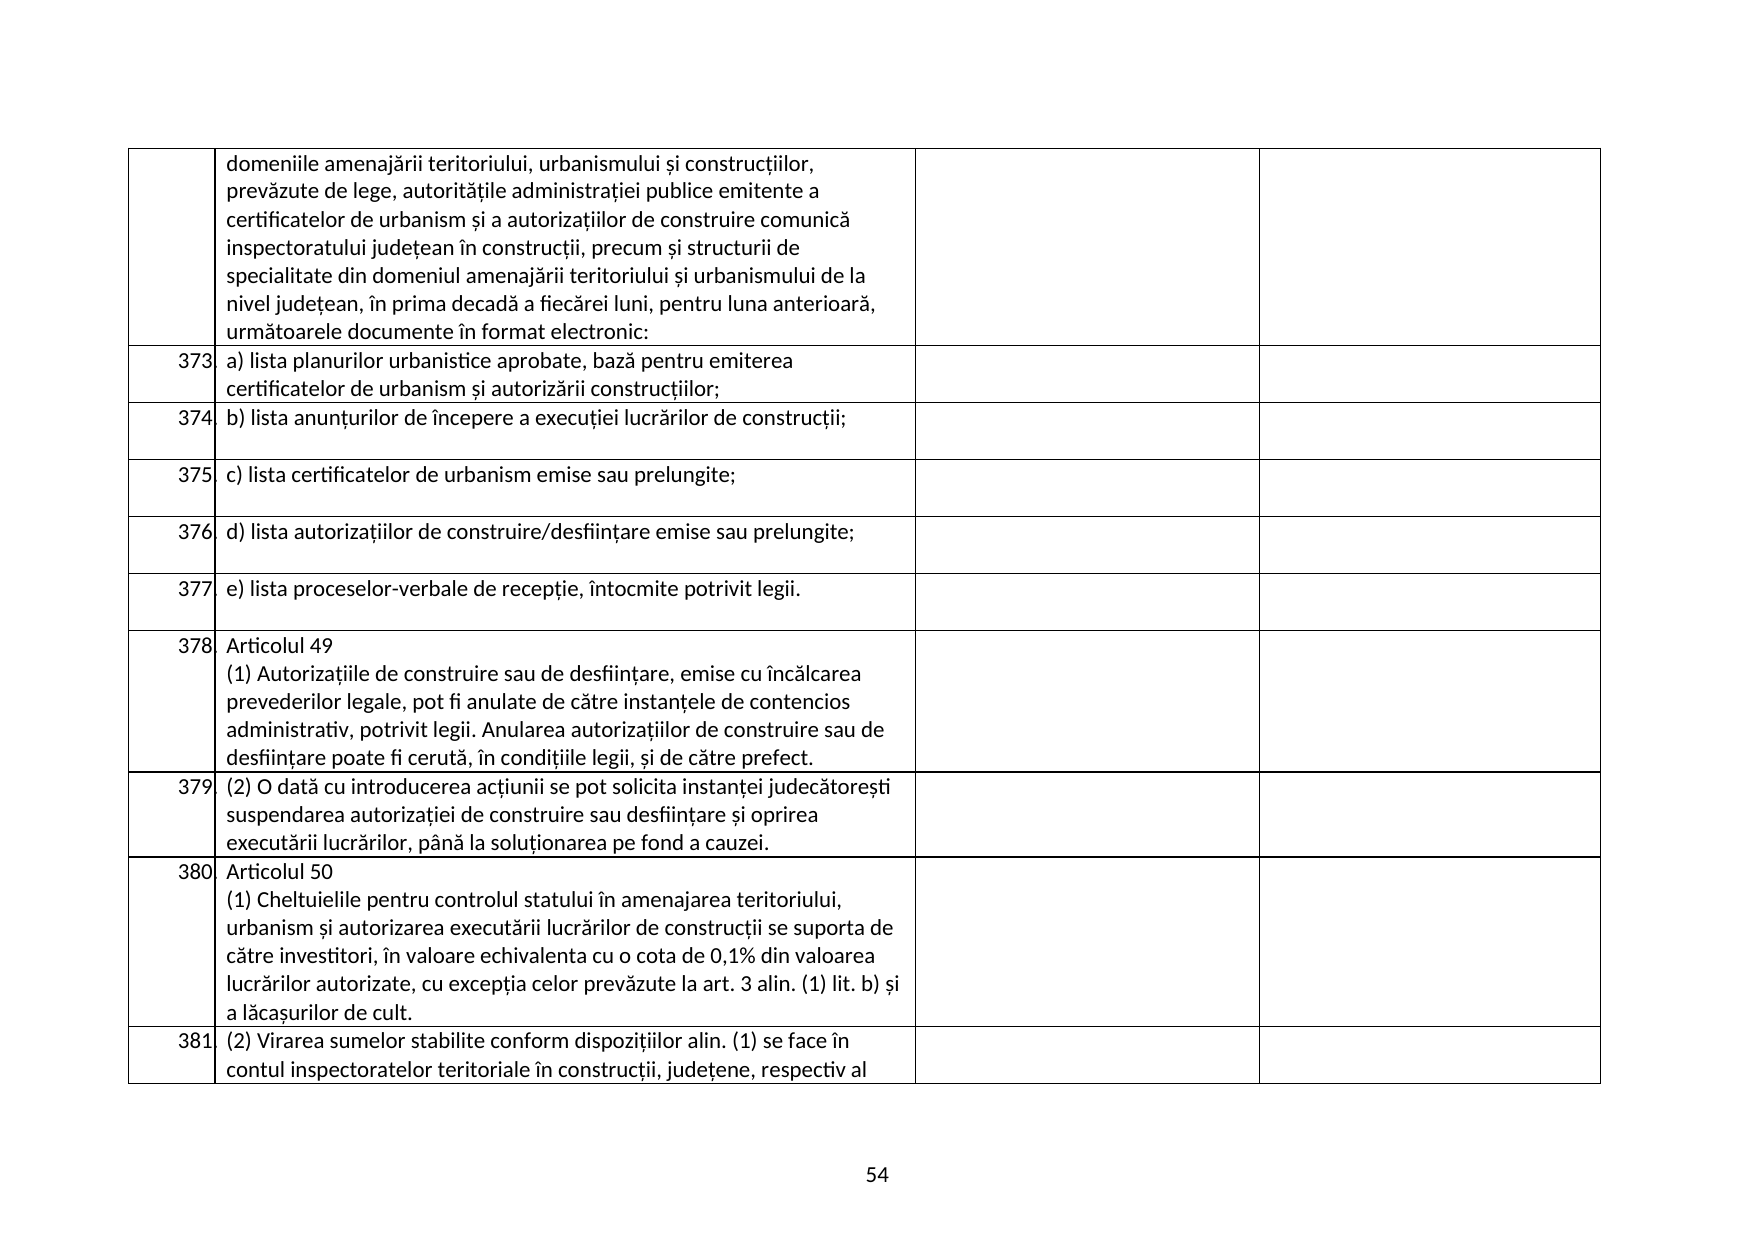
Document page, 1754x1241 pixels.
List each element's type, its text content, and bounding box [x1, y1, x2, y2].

table_cell e) lista proceselor-verbale de recepție, întocmite potrivit legii. [216, 574, 915, 630]
table_cell [916, 346, 1259, 402]
table_cell [916, 574, 1259, 630]
table_cell b) lista anunțurilor de începere a execuției lucrărilor de construcții; [216, 403, 915, 459]
table_cell [1260, 346, 1600, 402]
table_cell [129, 631, 214, 771]
table_cell [1260, 858, 1600, 1026]
table_cell a) lista planurilor urbanistice aprobate, bază pentru emiterea certificatelor de urbanism și autorizării construcțiilor; [216, 346, 915, 402]
table_cell [1260, 773, 1600, 856]
table_cell [1260, 1027, 1600, 1083]
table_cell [216, 1027, 915, 1083]
table_cell [1260, 149, 1600, 345]
table_cell [129, 574, 214, 630]
table_cell [916, 149, 1259, 345]
table_cell [916, 403, 1259, 459]
table_cell [129, 517, 214, 573]
table_cell c) lista certificatelor de urbanism emise sau prelungite; [216, 460, 915, 516]
table_cell [916, 517, 1259, 573]
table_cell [216, 149, 915, 345]
table_cell [129, 403, 214, 459]
table_cell [129, 1027, 214, 1083]
table_cell [129, 858, 214, 1026]
table_cell [1260, 574, 1600, 630]
table_cell (2) O dată cu introducerea acțiunii se pot solicita instanței judecătorești suspendarea autorizației de construire sau desființare și oprirea executării lucrărilor, până la soluționarea pe fond a cauzei. [216, 773, 915, 856]
table_cell [916, 858, 1259, 1026]
table_cell [916, 631, 1259, 771]
table_cell Articolul 49 (1) Autorizațiile de construire sau de desființare, emise cu încălcarea prevederilor legale, pot fi anulate de către instanțele de contencios administrativ, potrivit legii. Anularea autorizațiilor de construire sau de desființare poate fi cerută, în condițiile legii, și de către prefect. [216, 631, 915, 771]
table_cell [1260, 517, 1600, 573]
table_cell [129, 460, 214, 516]
table_cell [1260, 403, 1600, 459]
table_cell Articolul 50 (1) Cheltuielile pentru controlul statului în amenajarea teritoriului, urbanism și autorizarea executării lucrărilor de construcții se suporta de către investitori, în valoare echivalenta cu o cota de 0,1% din valoarea lucrărilor autorizate, cu excepția celor prevăzute la art. 3 alin. (1) lit. b) și a lăcașurilor de cult. [216, 858, 915, 1026]
table_cell [916, 773, 1259, 856]
table_cell [916, 460, 1259, 516]
table_cell [129, 773, 214, 856]
table_cell [129, 149, 214, 345]
table_cell [1260, 460, 1600, 516]
table_cell [129, 346, 214, 402]
table_cell [916, 1027, 1259, 1083]
table_cell [1260, 631, 1600, 771]
table_cell d) lista autorizațiilor de construire/desființare emise sau prelungite; [216, 517, 915, 573]
